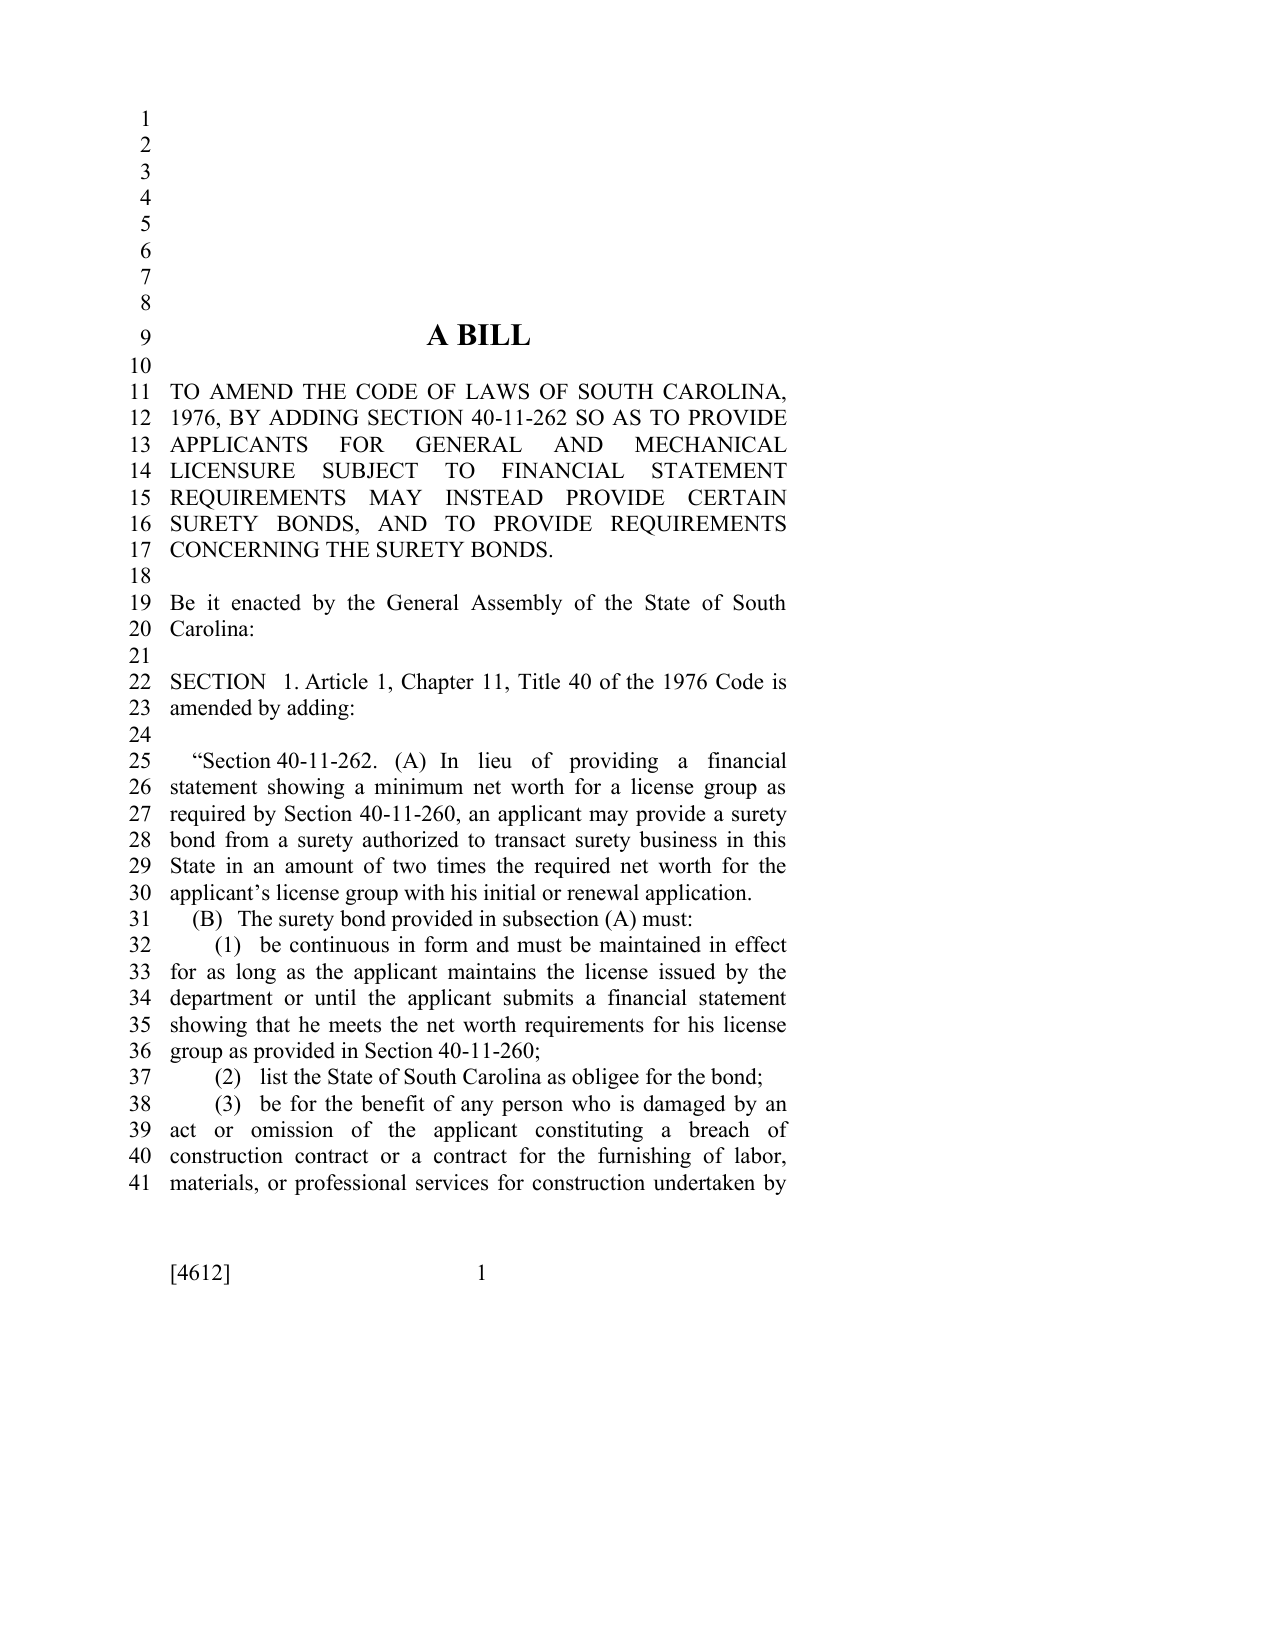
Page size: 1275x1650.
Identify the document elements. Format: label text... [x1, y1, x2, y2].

text Be it enacted by the General Assembly of the State of South Carolina: [169, 589, 787, 642]
text A BILL [169, 316, 787, 352]
text “Section 40-11-262. (A) In lieu of providing a financial statement showing a minimum net worth for a license group as required by Section 40-11-260, an applicant may provide a surety bond from a surety authorized to transact surety business in this State in an amount of two times the required net worth for the applicant’s license group with his initial or renewal application. [169, 747, 787, 905]
text SECTION 1. Article 1, Chapter 11, Title 40 of the 1976 Code is amended by adding: [169, 668, 787, 721]
text (1) be continuous in form and must be maintained in effect for as long as the applicant maintains the license issued by the department or until the applicant submits a financial statement showing that he meets the net worth requirements for his license group as provided in Section 40-11-260; [169, 932, 787, 1063]
text (2) list the State of South Carolina as obligee for the bond; [169, 1063, 787, 1090]
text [169, 1090, 787, 1195]
text (B) The surety bond provided in subsection (A) must: [169, 905, 787, 932]
text TO AMEND THE CODE OF LAWS OF SOUTH CAROLINA, 1976, BY ADDING SECTION 40-11-262 SO AS TO PROVIDE APPLICANTS FOR GENERAL AND MECHANICAL LICENSURE SUBJECT TO FINANCIAL STATEMENT REQUIREMENTS MAY INSTEAD PROVIDE CERTAIN SURETY BONDS, AND TO PROVIDE REQUIREMENTS CONCERNING THE SURETY BONDS. [169, 378, 787, 563]
